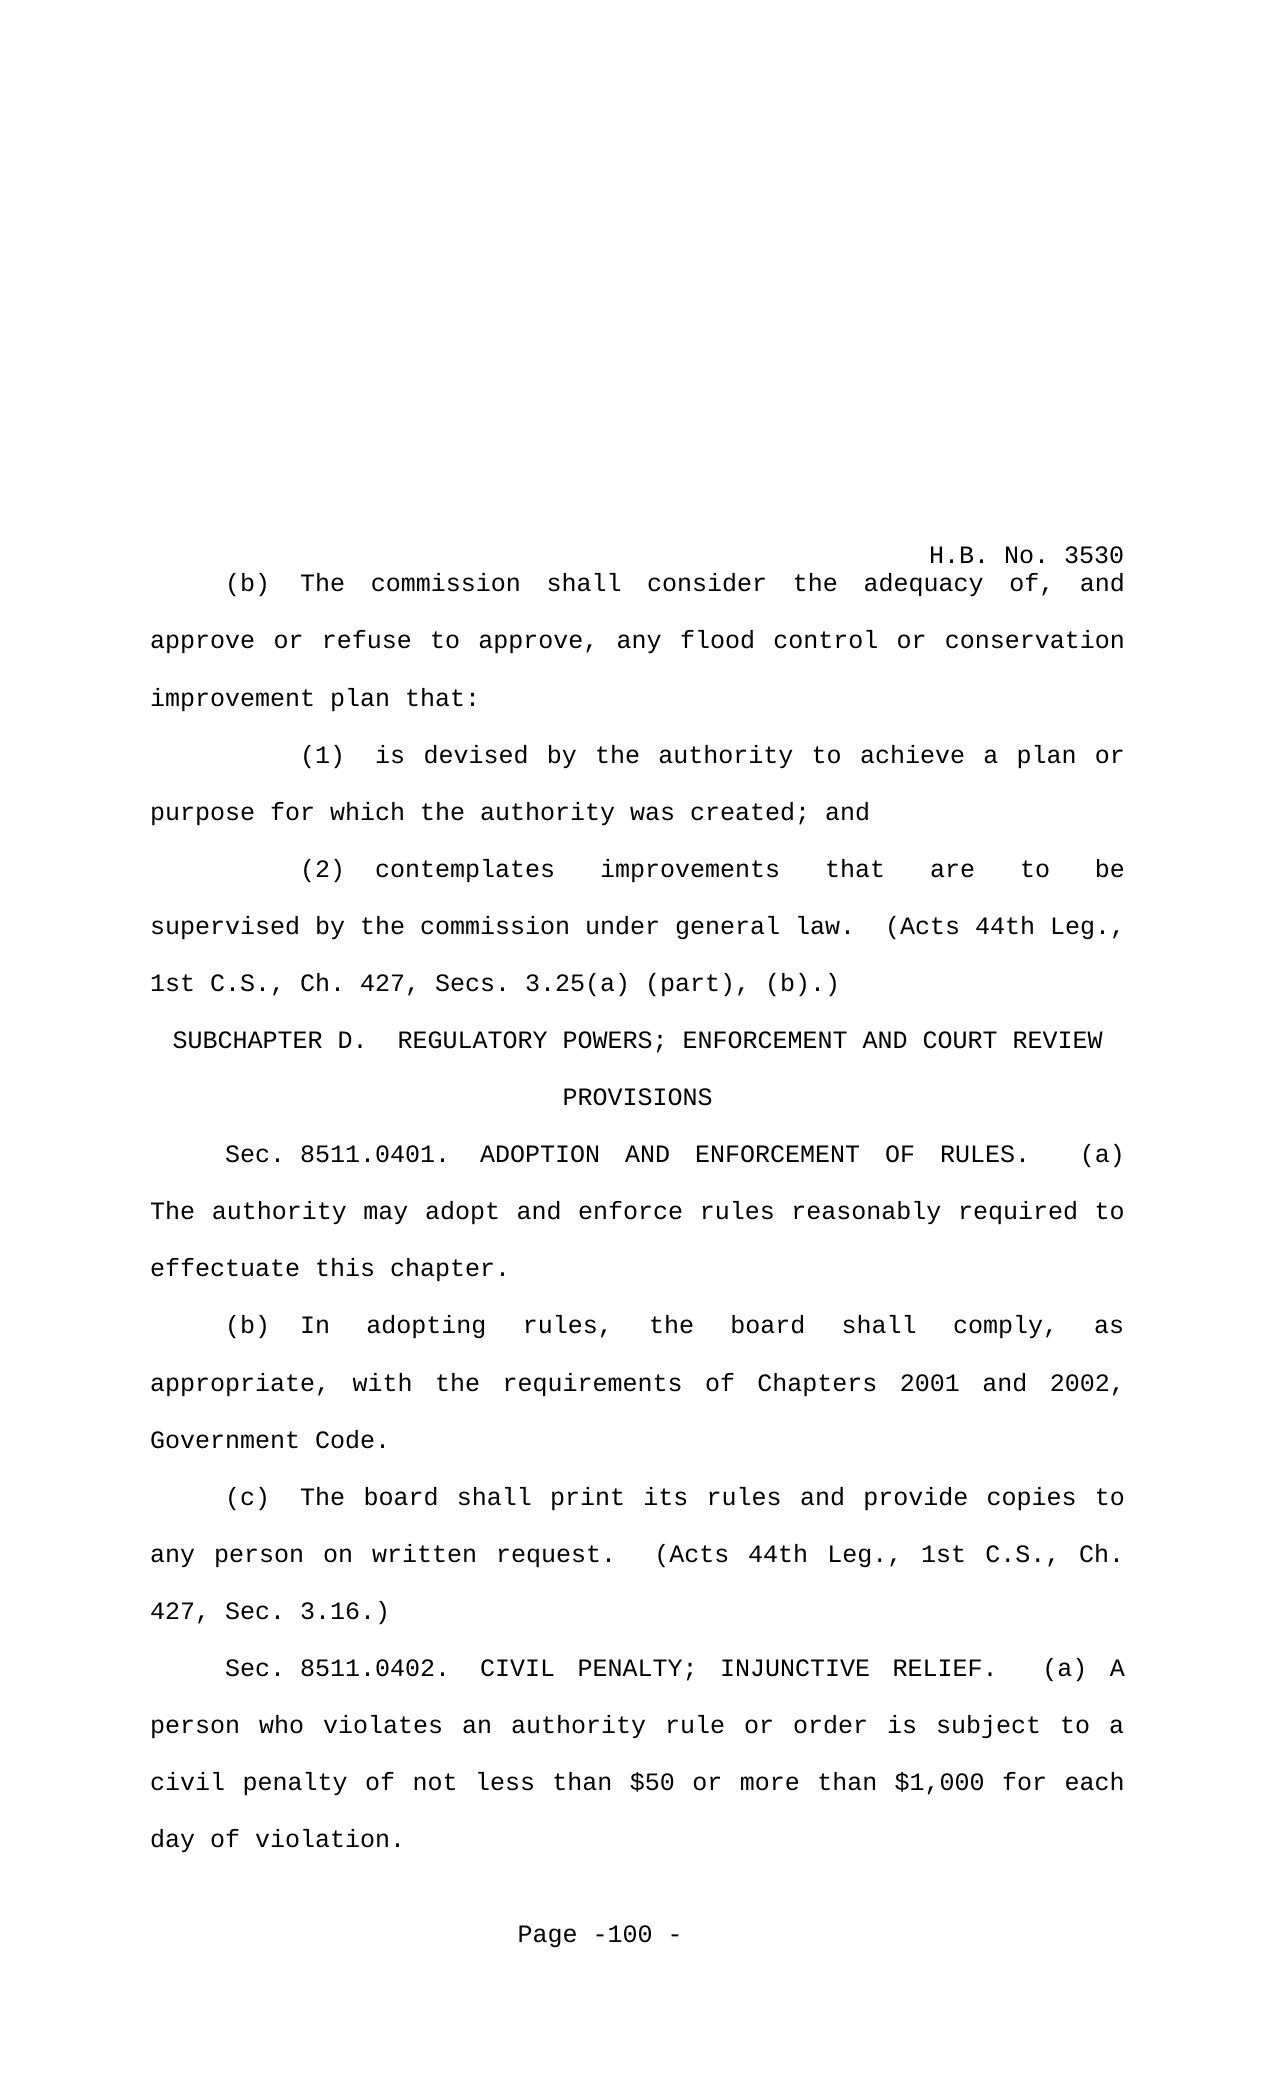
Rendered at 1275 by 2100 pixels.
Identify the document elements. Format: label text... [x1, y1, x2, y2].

text Sec. 8511.0402. CIVIL PENALTY; INJUNCTIVE RELIEF. (a) A person who violates an authority rule or order is subject to a civil penalty of not less than $50 or more than $1,000 for each day of violation. [150, 1655, 1125, 1855]
text (1) is devised by the authority to achieve a plan or purpose for which the authority was created; and [150, 742, 1125, 828]
text Sec. 8511.0401. ADOPTION AND ENFORCEMENT OF RULES. (a) The authority may adopt and enforce rules reasonably required to effectuate this chapter. [150, 1142, 1125, 1284]
text (b) The commission shall consider the adequacy of, and approve or refuse to approve, any flood control or conservation improvement plan that: [150, 571, 1125, 713]
text (b) In adopting rules, the board shall comply, as appropriate, with the requirements of Chapters 2001 and 2002, Government Code. [150, 1313, 1125, 1456]
text (2) contemplates improvements that are to be supervised by the commission under general law. (Acts 44th Leg., 1st C.S., Ch. 427, Secs. 3.25(a) (part), (b).) [150, 856, 1125, 999]
text (c) The board shall print its rules and provide copies to any person on written request. (Acts 44th Leg., 1st C.S., Ch. 427, Sec. 3.16.) [150, 1484, 1125, 1627]
text SUBCHAPTER D. REGULATORY POWERS; ENFORCEMENT AND COURT REVIEW PROVISIONS [150, 1027, 1125, 1113]
